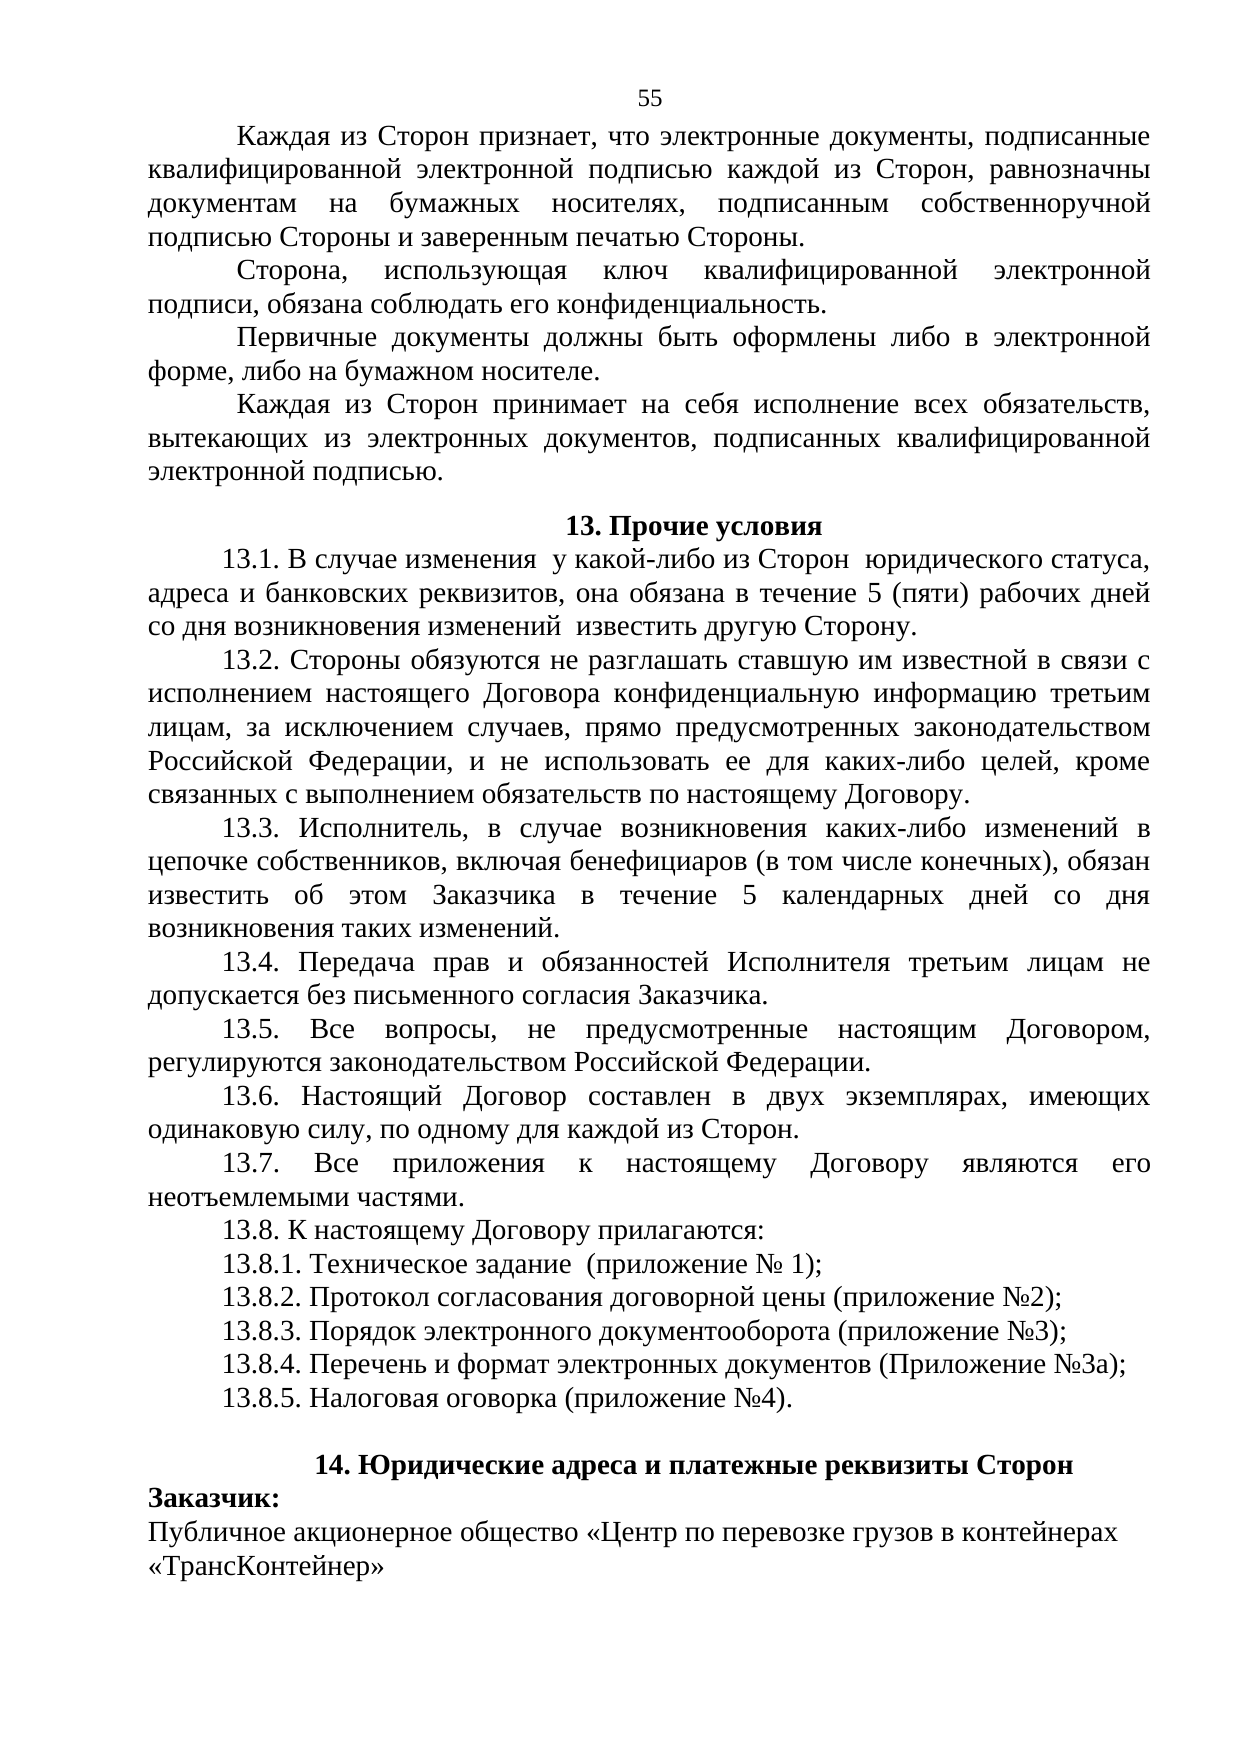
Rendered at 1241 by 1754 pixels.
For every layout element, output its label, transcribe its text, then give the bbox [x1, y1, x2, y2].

text Каждая из Сторон признает, что электронные документы, подписанные квалифицированной электронной подписью каждой из Сторон, равнозначны документам на бумажных носителях, подписанным собственноручной подписью Стороны и заверенным печатью Стороны. [148, 118, 1152, 252]
text 13.7. Все приложения к настоящему Договору являются его неотъемлемыми частями. [148, 1145, 1152, 1212]
text 13.8.1. Техническое задание (приложение № 1); [148, 1246, 1152, 1279]
text 13.8.2. Протокол согласования договорной цены (приложение №2); [148, 1279, 1152, 1313]
text 13.8.3. Порядок электронного документооборота (приложение №3); [148, 1313, 1152, 1346]
text Публичное акционерное общество «Центр по перевозке грузов в контейнерах «ТрансКонтейнер» [148, 1514, 1152, 1581]
text 13.8.5. Налоговая оговорка (приложение №4). [148, 1380, 1152, 1413]
text Заказчик: [148, 1481, 1152, 1514]
text 13.2. Стороны обязуются не разглашать ставшую им известной в связи с исполнением настоящего Договора конфиденциальную информацию третьим лицам, за исключением случаев, прямо предусмотренных законодательством Российской Федерации, и не использовать ее для каких-либо целей, кроме связанных с выполнением обязательств по настоящему Договору. [148, 642, 1152, 810]
text 13.1. В случае изменения у какой-либо из Сторон юридического статуса, адреса и банковских реквизитов, она обязана в течение 5 (пяти) рабочих дней со дня возникновения изменений известить другую Сторону. [148, 541, 1152, 642]
text 14. Юридические адреса и платежные реквизиты Сторон [148, 1447, 1152, 1481]
text Каждая из Сторон принимает на себя исполнение всех обязательств, вытекающих из электронных документов, подписанных квалифицированной электронной подписью. [148, 386, 1152, 487]
text 13.4. Передача прав и обязанностей Исполнителя третьим лицам не допускается без письменного согласия Заказчика. [148, 944, 1152, 1011]
text Сторона, использующая ключ квалифицированной электронной подписи, обязана соблюдать его конфиденциальность. [148, 252, 1152, 319]
text 13.8.4. Перечень и формат электронных документов (Приложение №3а); [148, 1346, 1152, 1380]
text 13. Прочие условия [148, 508, 1152, 541]
text Первичные документы должны быть оформлены либо в электронной форме, либо на бумажном носителе. [148, 319, 1152, 386]
text 13.8. К настоящему Договору прилагаются: [148, 1212, 1152, 1246]
text 13.5. Все вопросы, не предусмотренные настоящим Договором, регулируются законодательством Российской Федерации. [148, 1011, 1152, 1078]
text 13.6. Настоящий Договор составлен в двух экземплярах, имеющих одинаковую силу, по одному для каждой из Сторон. [148, 1078, 1152, 1145]
text 13.3. Исполнитель, в случае возникновения каких-либо изменений в цепочке собственников, включая бенефициаров (в том числе конечных), обязан известить об этом Заказчика в течение 5 календарных дней со дня возникновения таких изменений. [148, 810, 1152, 944]
